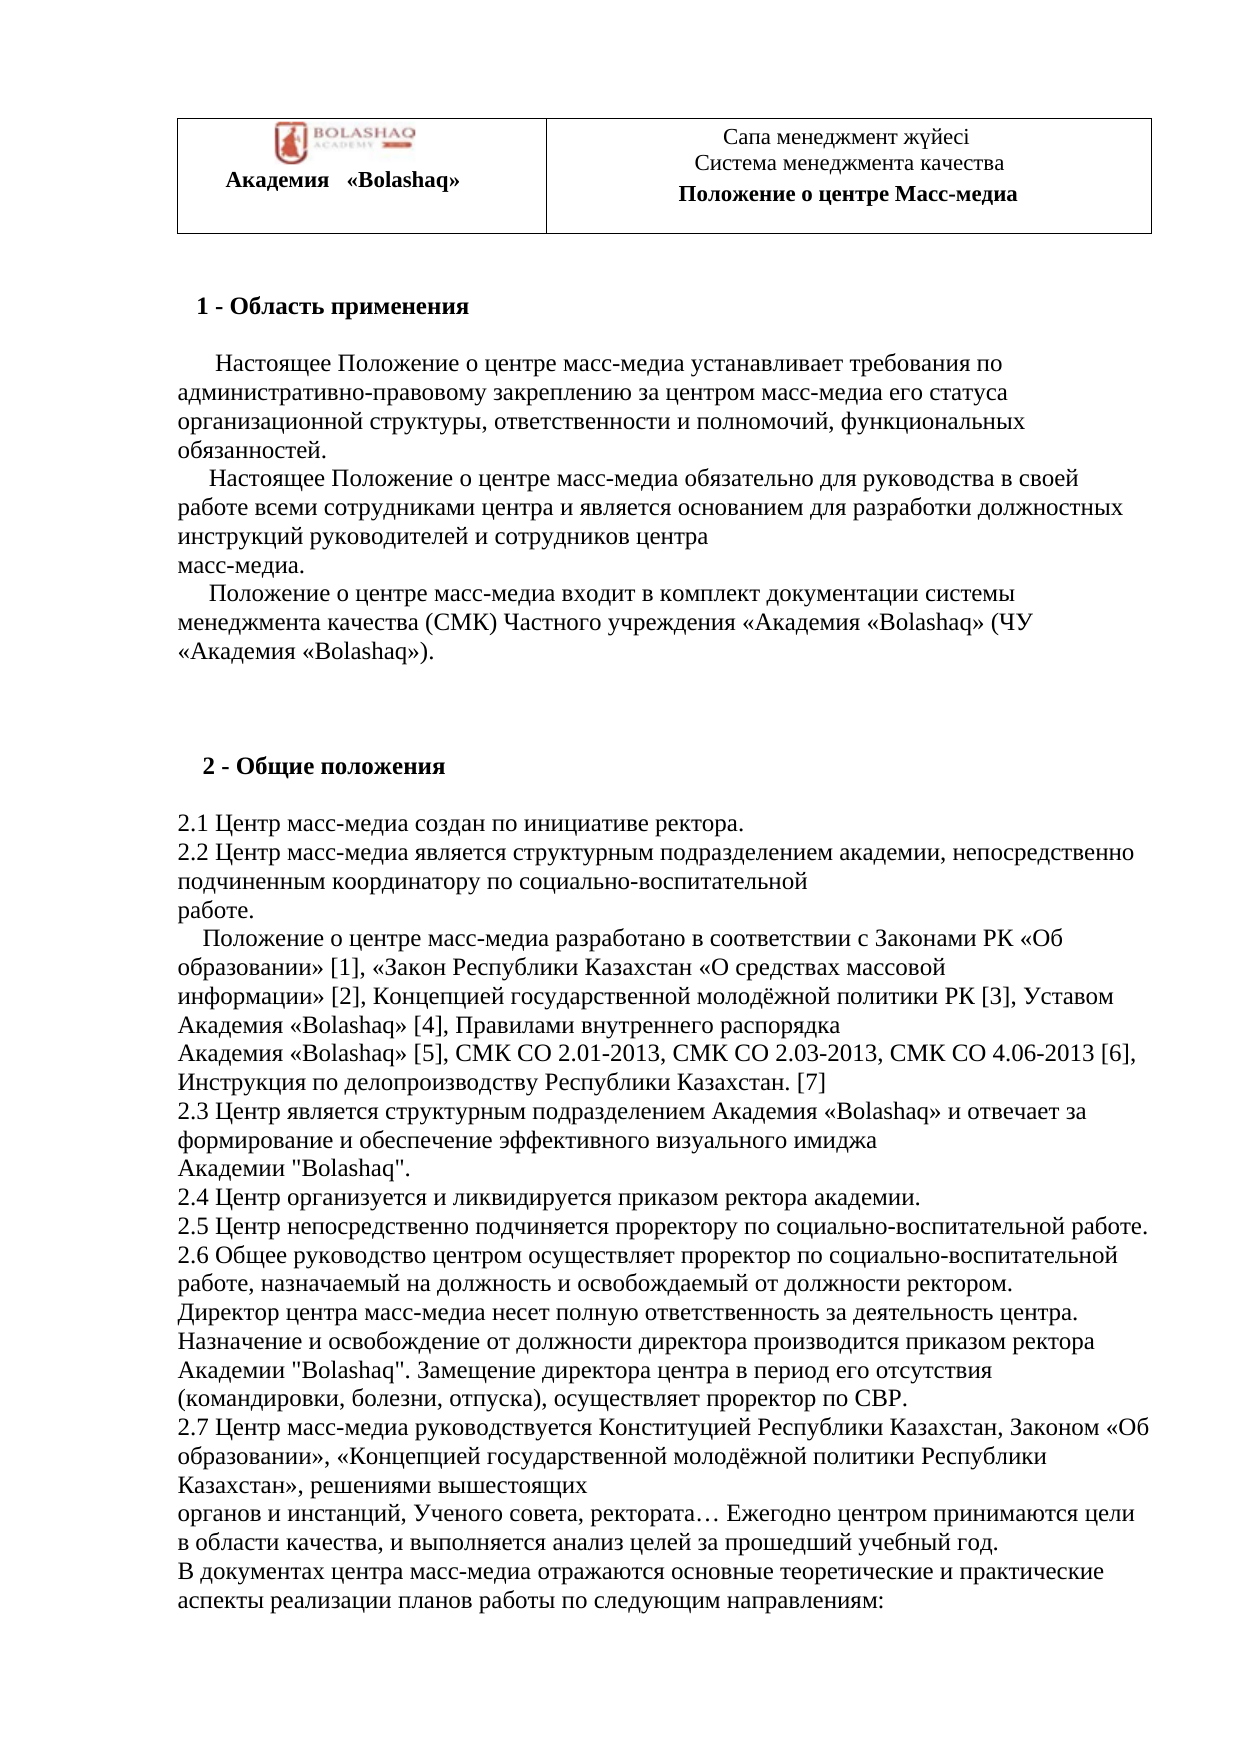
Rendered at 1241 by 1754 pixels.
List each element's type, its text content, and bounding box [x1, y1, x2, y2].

text 2 - Общие положения [177, 751, 1152, 780]
table_header Академия «Bolashaq» [178, 119, 546, 232]
text Академия «Bolashaq» [5], СМК СО 2.01-2013, СМК СО 2.03-2013, СМК СО 4.06-2013 [6], Инструкция по делопроизводству Республики Казахстан. [7] [177, 1038, 1152, 1096]
text работе. Положение о центре масс-медиа разработано в соответствии с Законами РК «Об образовании» [1], «Закон Республики Казахстан «О средствах массовой [177, 895, 1152, 981]
text 2.2 Центр масс-медиа является структурным подразделением академии, непосредственно подчиненным координатору по социально-воспитательной [177, 837, 1152, 895]
text В документах центра масс-медиа отражаются основные теоретические и практические аспекты реализации планов работы по следующим направлениям: [177, 1556, 1152, 1613]
text Положение о центре масс-медиа входит в комплект документации системы менеджмента качества (СМК) Частного учреждения «Академия «Bolashaq» (ЧУ [177, 578, 1152, 636]
text обязанностей. [177, 435, 1152, 463]
text Настоящее Положение о центре масс-медиа обязательно для руководства в своей работе всеми сотрудниками центра и является основанием для разработки должностных инструкций руководителей и сотрудников центра [177, 463, 1152, 550]
text Директор центра масс-медиа несет полную ответственность за деятельность центра. Назначение и освобождение от должности директора производится приказом ректора Академии "Bolashaq". Замещение директора центра в период его отсутствия (командировки, болезни, отпуска), осуществляет проректор по СВР. [177, 1297, 1152, 1412]
text 2.1 Центр масс-медиа создан по инициативе ректора. [177, 808, 1152, 837]
text 2.6 Общее руководство центром осуществляет проректор по социально-воспитательной работе, назначаемый на должность и освобождаемый от должности ректором. [177, 1240, 1152, 1297]
text масс-медиа. [177, 550, 1152, 578]
text информации» [2], Концепцией государственной молодёжной политики РК [3], Уставом Академия «Bolashaq» [4], Правилами внутреннего распорядка [177, 981, 1152, 1038]
text 1 - Область применения [177, 291, 1152, 320]
text органов и инстанций, Ученого совета, ректората… Ежегодно центром принимаются цели в области качества, и выполняется анализ целей за прошедший учебный год. [177, 1498, 1152, 1556]
table_header Сапа менеджмент жүйесі Система менеджмента качества Положение о центре Масс-медиа [547, 119, 1151, 232]
text 2.3 Центр является структурным подразделением Академия «Bolashaq» и отвечает за формирование и обеспечение эффективного визуального имиджа [177, 1096, 1152, 1153]
text 2.4 Центр организуется и ликвидируется приказом ректора академии. [177, 1182, 1152, 1211]
text 2.7 Центр масс-медиа руководствуется Конституцией Республики Казахстан, Законом «Об образовании», «Концепцией государственной молодёжной политики Республики Казахстан», решениями вышестоящих [177, 1412, 1152, 1498]
picture [269, 119, 428, 166]
text Академии "Bolashaq". [177, 1153, 1152, 1182]
text «Академия «Bolashaq»). [177, 636, 1152, 665]
text Настоящее Положение о центре масс-медиа устанавливает требования по административно-правовому закреплению за центром масс-медиа его статуса организационной структуры, ответственности и полномочий, функциональных [177, 348, 1152, 435]
text 2.5 Центр непосредственно подчиняется проректору по социально-воспитательной работе. [177, 1211, 1152, 1240]
